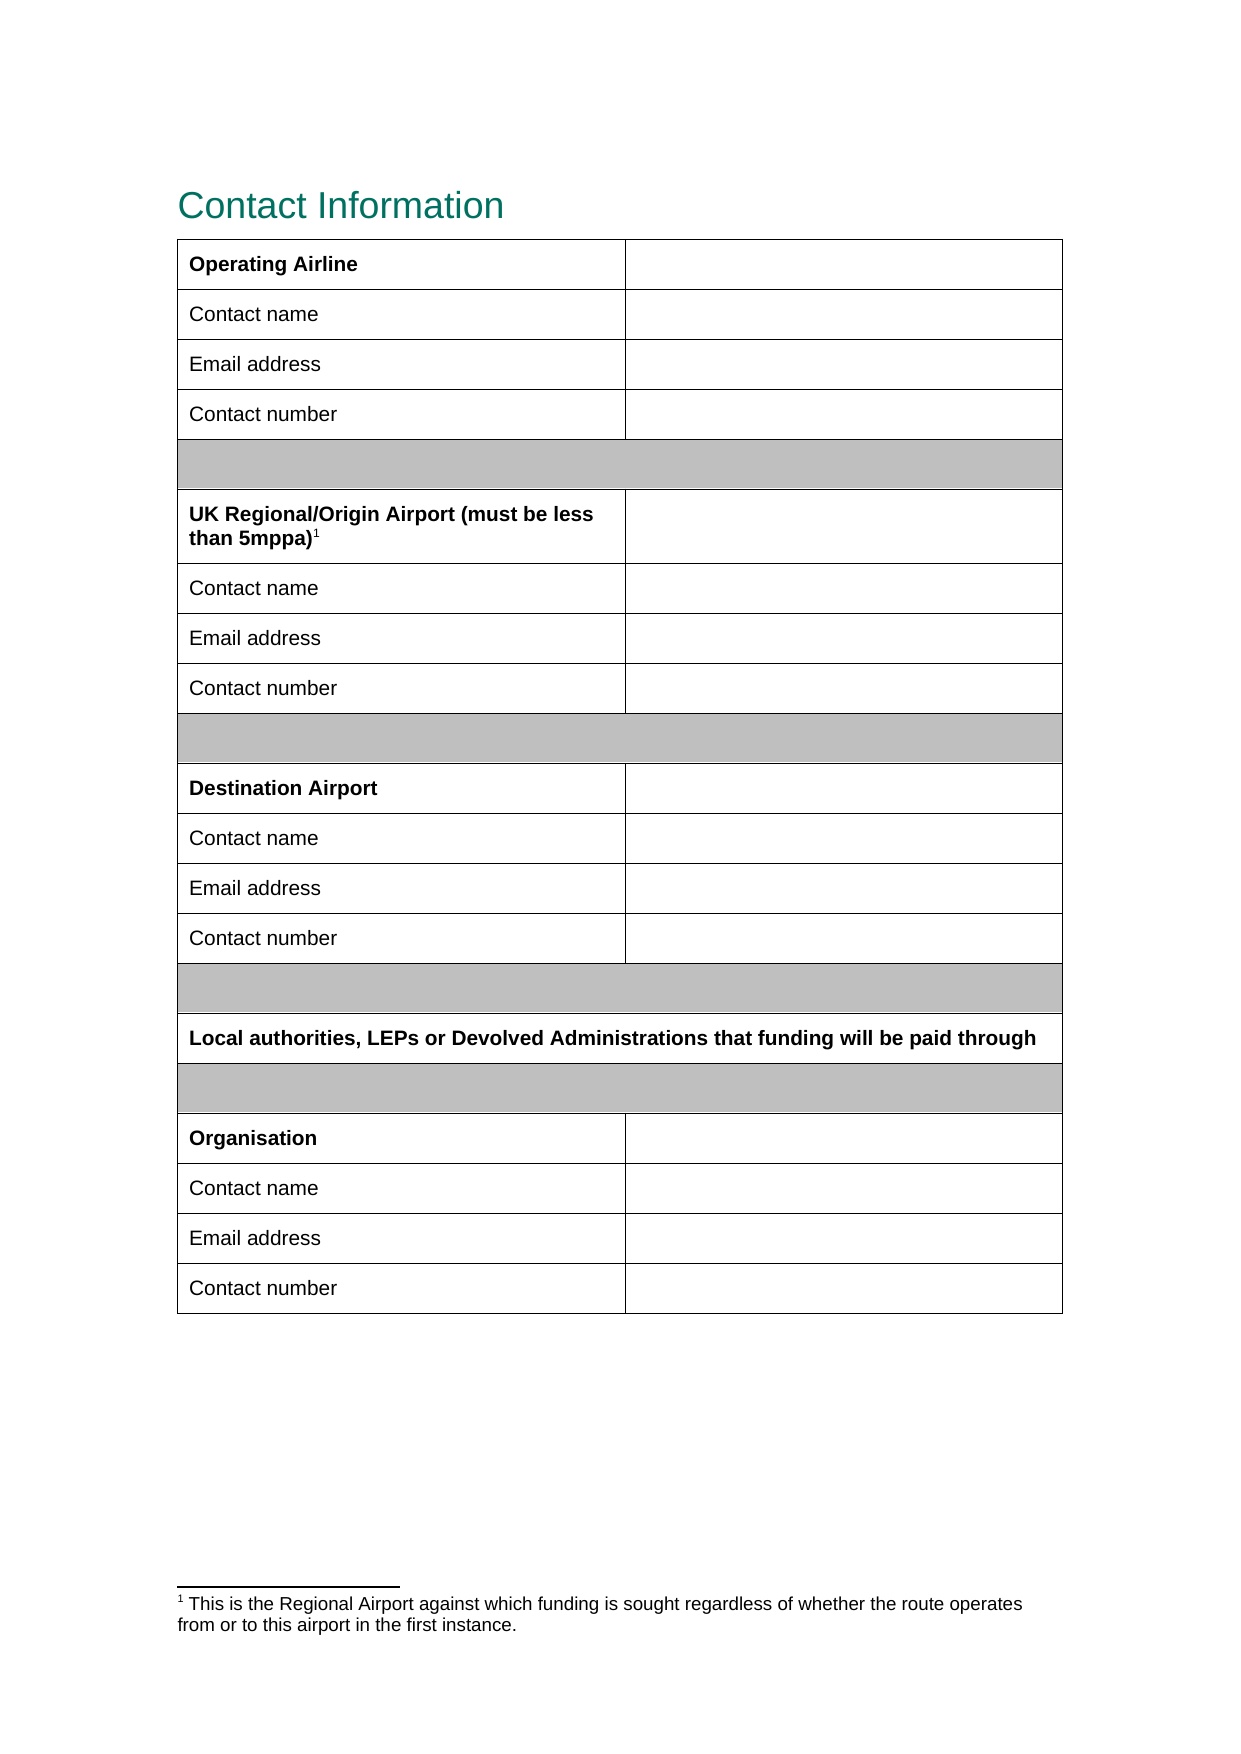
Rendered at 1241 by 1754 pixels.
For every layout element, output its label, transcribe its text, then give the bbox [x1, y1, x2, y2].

table_cell Contact number [178, 914, 625, 962]
table_cell [626, 390, 1062, 438]
table_cell [178, 1064, 1062, 1112]
table_cell [178, 964, 1062, 1012]
table_cell Email address [178, 864, 625, 912]
table_cell [178, 714, 1062, 762]
table_cell [178, 440, 1062, 488]
table_cell Contact number [178, 390, 625, 438]
table_cell Contact number [178, 1264, 625, 1312]
table_cell [626, 764, 1062, 812]
table_cell [626, 614, 1062, 662]
table_cell [626, 290, 1062, 338]
table_cell [626, 1164, 1062, 1212]
table_cell [626, 1264, 1062, 1312]
table_cell [626, 490, 1062, 562]
table_cell [626, 814, 1062, 862]
table_cell Contact name [178, 290, 625, 338]
table_cell [626, 664, 1062, 712]
table_cell Email address [178, 1214, 625, 1262]
table_cell [626, 340, 1062, 388]
table_cell Email address [178, 614, 625, 662]
table_cell Contact name [178, 814, 625, 862]
table_cell Contact name [178, 1164, 625, 1212]
table_cell Contact number [178, 664, 625, 712]
table_header [626, 240, 1062, 288]
table_cell Contact name [178, 564, 625, 612]
table_cell [626, 864, 1062, 912]
table_header Operating Airline [178, 240, 625, 288]
table_cell [626, 564, 1062, 612]
table_cell Email address [178, 340, 625, 388]
subtitle Contact Information [177, 183, 1063, 226]
table_cell UK Regional/Origin Airport (must be less than 5mppa) [178, 490, 625, 562]
table_cell Destination Airport [178, 764, 625, 812]
table_cell [626, 914, 1062, 962]
table_cell Local authorities, LEPs or Devolved Administrations that funding will be paid through [178, 1014, 1062, 1062]
table_cell [626, 1214, 1062, 1262]
table_cell Organisation [178, 1114, 625, 1162]
table_cell [626, 1114, 1062, 1162]
